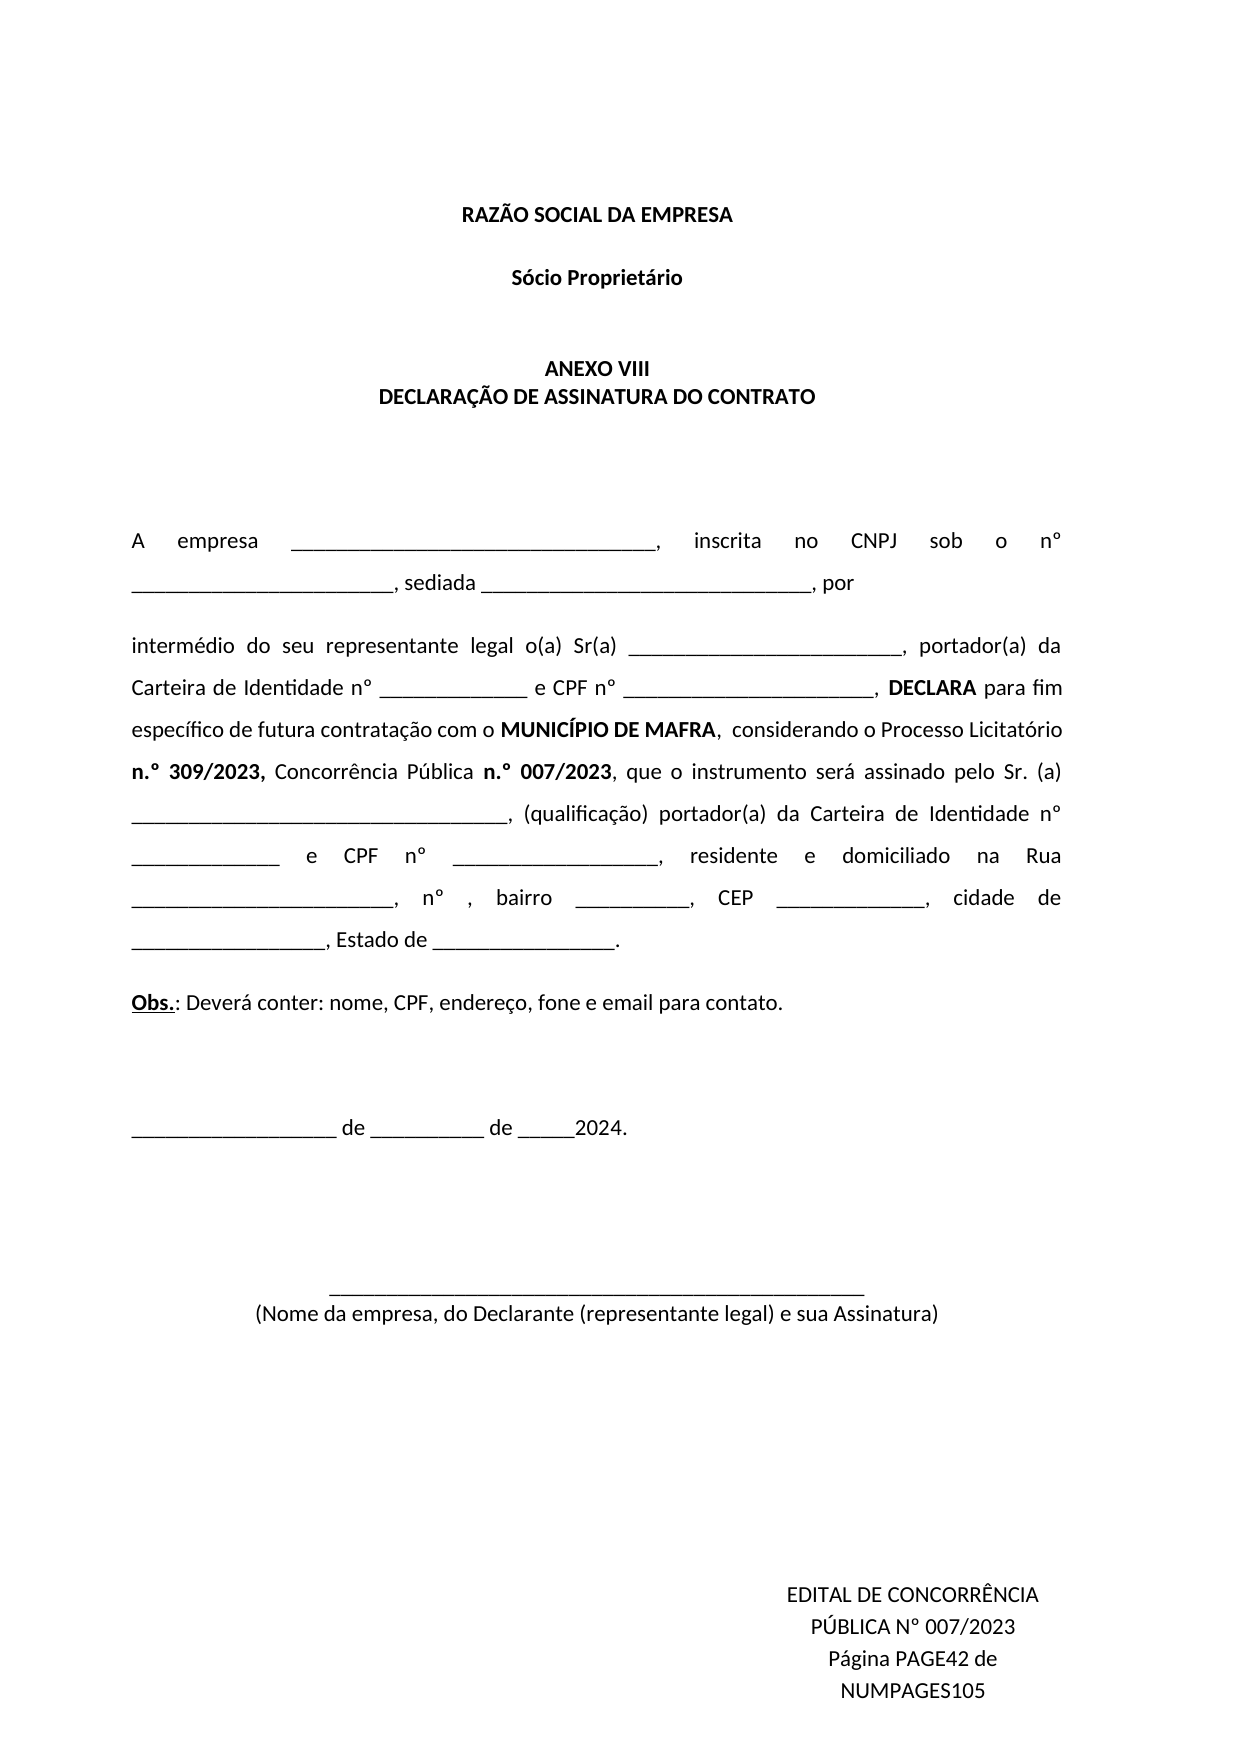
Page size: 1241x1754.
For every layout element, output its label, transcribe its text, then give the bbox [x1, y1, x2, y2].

text DECLARAÇÃO DE ASSINATURA DO CONTRATO [131, 382, 1063, 410]
text A empresa ________________________________, inscrita no CNPJ sob o nº _______________________, sediada _____________________________, por [131, 526, 1063, 596]
text (Nome da empresa, do Declarante (representante legal) e sua Assinatura) [131, 1299, 1063, 1327]
text ANEXO VIII [131, 354, 1063, 382]
text intermédio do seu representante legal o(a) Sr(a) ________________________, portador(a) da Carteira de Identidade nº _____________ e CPF nº ______________________, DECLARA para fim específico de futura contratação com o MUNICÍPIO DE MAFRA, considerando o Processo Licitatório n.º 309/2023, Concorrência Pública n.º 007/2023, que o instrumento será assinado pelo Sr. (a) _________________________________, (qualificação) portador(a) da Carteira de Identidade nº _____________ e CPF nº __________________, residente e domiciliado na Rua _______________________, nº , bairro __________, CEP _____________, cidade de _________________, Estado de ________________. [131, 631, 1063, 953]
text __________________ de __________ de _____2024. [131, 1113, 1063, 1141]
text Sócio Proprietário [131, 263, 1063, 291]
text Obs.: Deverá conter: nome, CPF, endereço, fone e email para contato. [131, 988, 1063, 1016]
text _______________________________________________ [131, 1271, 1063, 1299]
text RAZÃO SOCIAL DA EMPRESA [131, 201, 1063, 229]
